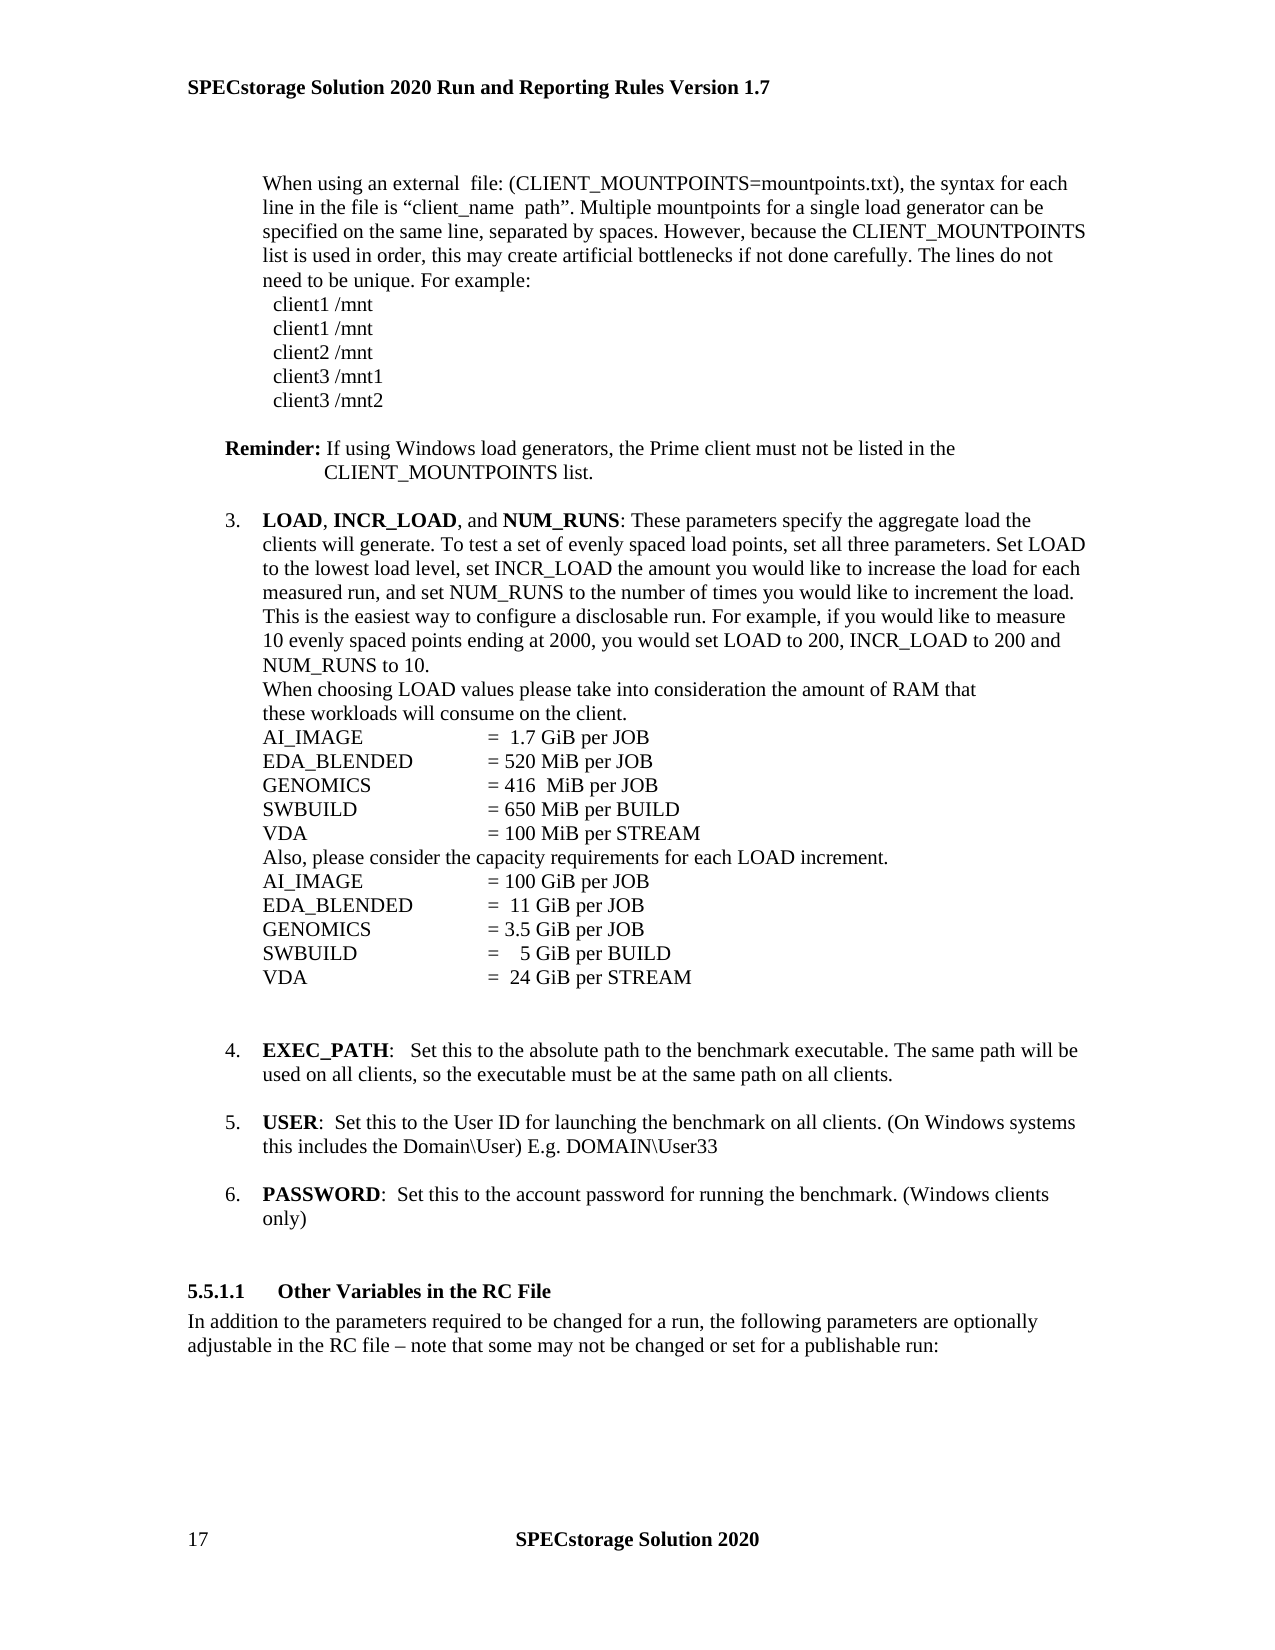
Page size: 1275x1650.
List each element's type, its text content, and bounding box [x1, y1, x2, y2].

text When using an external file: (CLIENT_MOUNTPOINTS=mountpoints.txt), the syntax for each line in the file is “client_name path”. Multiple mountpoints for a single load generator can be specified on the same line, separated by spaces. However, because the CLIENT_MOUNTPOINTS list is used in order, this may create artificial bottlenecks if not done carefully. The lines do not need to be unique. For example: [262, 171, 1087, 292]
list EXEC_PATH: Set this to the absolute path to the benchmark executable. The same path will be used on all clients, so the executable must be at the same path on all clients. [225, 1037, 1087, 1110]
text In addition to the parameters required to be changed for a run, the following parameters are optionally adjustable in the RC file – note that some may not be changed or set for a publishable run: [187, 1309, 1087, 1357]
text client1 /mnt [262, 316, 1087, 340]
text client2 /mnt [262, 340, 1087, 364]
text client3 /mnt2 Reminder: If using Windows load generators, the Prime client must not be listed in the [225, 388, 1087, 460]
text Also, please consider the capacity requirements for each LOAD increment. [262, 845, 1087, 869]
list LOAD, INCR_LOAD, and NUM_RUNS: These parameters specify the aggregate load the clients will generate. To test a set of evenly spaced load points, set all three parameters. Set LOAD to the lowest load level, set INCR_LOAD the amount you would like to increase the load for each measured run, and set NUM_RUNS to the number of times you would like to increment the load. This is the easiest way to configure a disclosable run. For example, if you would like to measure 10 evenly spaced points ending at 2000, you would set LOAD to 200, INCR_LOAD to 200 and NUM_RUNS to 10. When choosing LOAD values please take into consideration the amount of RAM that these workloads will consume on the client. AI_IMAGE = 1.7 GiB per JOB EDA_BLENDED = 520 MiB per JOB GENOMICS = 416 MiB per JOB SWBUILD = 650 MiB per BUILD VDA = 100 MiB per STREAM [225, 508, 1087, 845]
text VDA = 24 GiB per STREAM [262, 965, 1087, 989]
list USER: Set this to the User ID for launching the benchmark on all clients. (On Windows systems this includes the Domain\User) E.g. DOMAIN\User33 [225, 1110, 1087, 1182]
text client1 /mnt [262, 292, 1087, 316]
text client3 /mnt1 [262, 364, 1087, 388]
text AI_IMAGE = 100 GiB per JOB EDA_BLENDED = 11 GiB per JOB GENOMICS = 3.5 GiB per JOB [262, 869, 1087, 941]
text CLIENT_MOUNTPOINTS list. [225, 460, 1087, 508]
text SWBUILD = 5 GiB per BUILD [262, 941, 1087, 965]
subtitle Other Variables in the RC File [187, 1279, 1087, 1303]
list PASSWORD: Set this to the account password for running the benchmark. (Windows clients only) [225, 1182, 1087, 1254]
